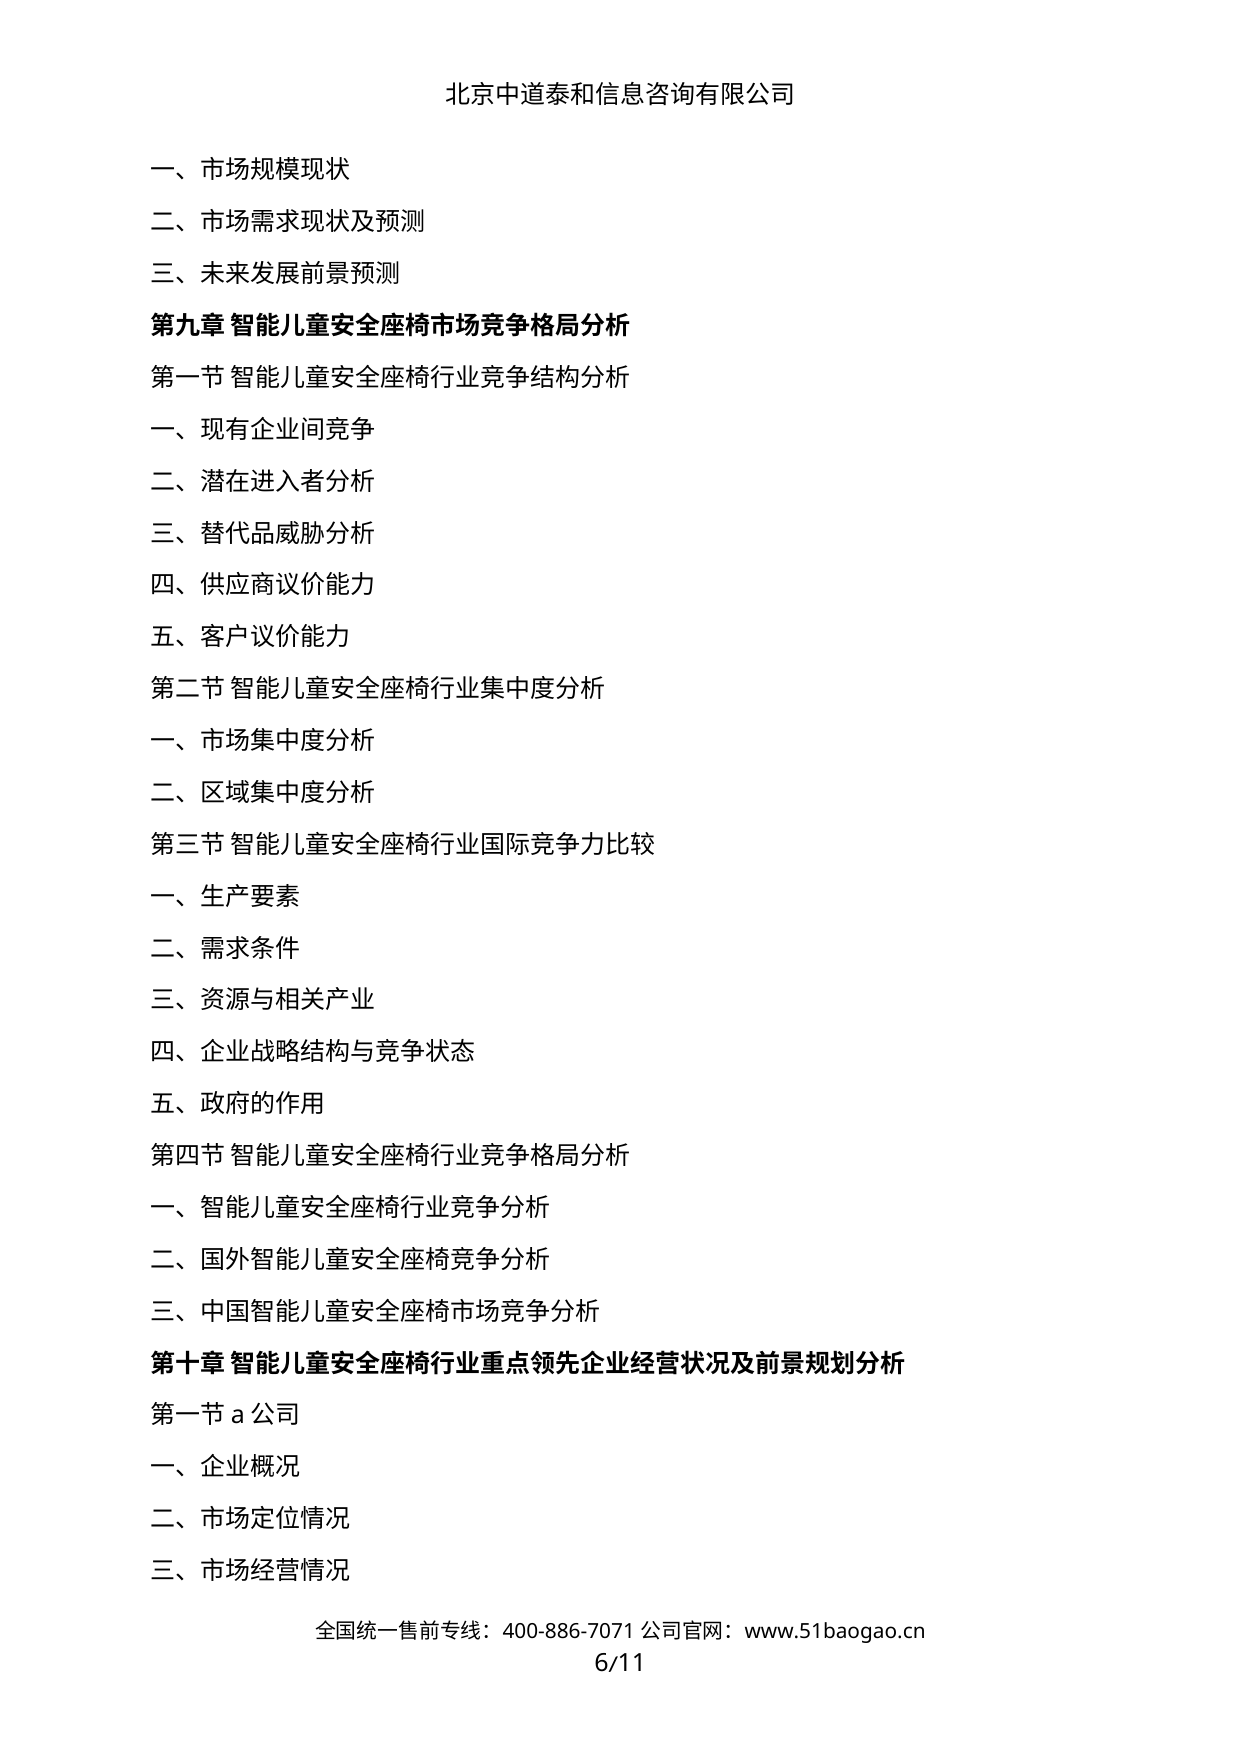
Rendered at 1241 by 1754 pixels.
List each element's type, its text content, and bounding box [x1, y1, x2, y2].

text 四、企业战略结构与竞争状态 [150, 1032, 1090, 1068]
text 一、智能儿童安全座椅行业竞争分析 [150, 1187, 1090, 1224]
text 二、需求条件 [150, 928, 1090, 964]
text 二、国外智能儿童安全座椅竞争分析 [150, 1239, 1090, 1276]
text 第一节 智能儿童安全座椅行业竞争结构分析 [150, 357, 1090, 394]
text 第二节 智能儿童安全座椅行业集中度分析 [150, 669, 1090, 705]
text 第十章 智能儿童安全座椅行业重点领先企业经营状况及前景规划分析 [150, 1343, 1090, 1379]
text 第四节 智能儿童安全座椅行业竞争格局分析 [150, 1136, 1090, 1172]
text 一、市场规模现状 [150, 150, 1090, 186]
text 一、市场集中度分析 [150, 721, 1090, 757]
text 四、供应商议价能力 [150, 565, 1090, 601]
text 三、未来发展前景预测 [150, 254, 1090, 290]
text 一、企业概况 [150, 1447, 1090, 1483]
text 一、现有企业间竞争 [150, 409, 1090, 446]
text 第九章 智能儿童安全座椅市场竞争格局分析 [150, 306, 1090, 342]
text 二、潜在进入者分析 [150, 461, 1090, 497]
text 五、政府的作用 [150, 1084, 1090, 1120]
text 二、区域集中度分析 [150, 772, 1090, 809]
text 三、资源与相关产业 [150, 980, 1090, 1016]
text 二、市场定位情况 [150, 1499, 1090, 1535]
text 三、市场经营情况 [150, 1551, 1090, 1587]
text 第一节 a公司 [150, 1395, 1090, 1431]
text 三、替代品威胁分析 [150, 513, 1090, 549]
text 二、市场需求现状及预测 [150, 202, 1090, 238]
text 一、生产要素 [150, 876, 1090, 912]
text 五、客户议价能力 [150, 617, 1090, 653]
text 第三节 智能儿童安全座椅行业国际竞争力比较 [150, 824, 1090, 861]
text 三、中国智能儿童安全座椅市场竞争分析 [150, 1291, 1090, 1327]
